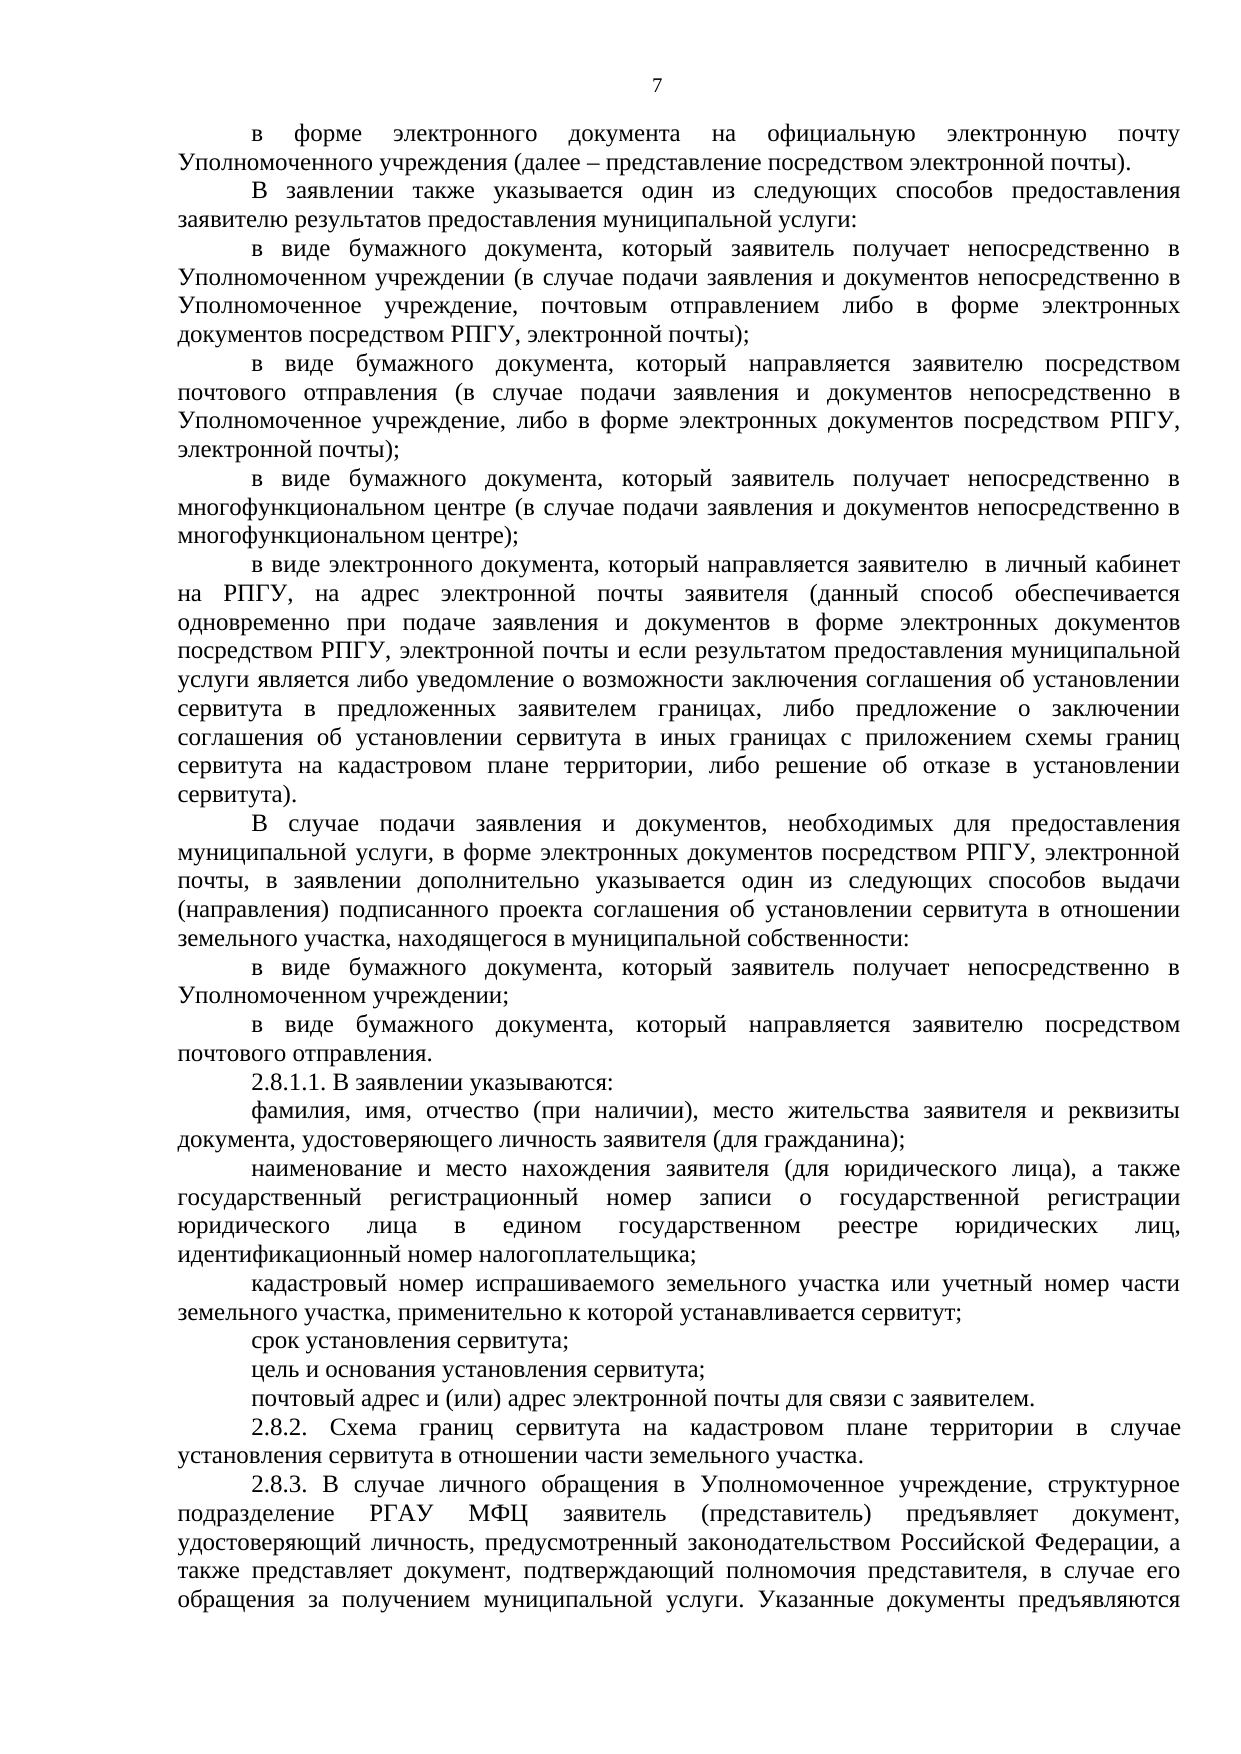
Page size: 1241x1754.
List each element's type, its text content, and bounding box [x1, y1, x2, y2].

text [177, 1469, 1181, 1613]
text срок установления сервитута; [177, 1326, 1181, 1354]
text 2.8.1.1. В заявлении указываются: [177, 1067, 1181, 1096]
text наименование и место нахождения заявителя (для юридического лица), а также государственный регистрационный номер записи о государственной регистрации юридического лица в едином государственном реестре юридических лиц, идентификационный номер налогоплательщика; [177, 1153, 1181, 1268]
text в виде бумажного документа, который заявитель получает непосредственно в Уполномоченном учреждении (в случае подачи заявления и документов непосредственно в Уполномоченное учреждение, почтовым отправлением либо в форме электронных документов посредством РПГУ, электронной почты); [177, 233, 1181, 348]
text кадастровый номер испрашиваемого земельного участка или учетный номер части земельного участка, применительно к которой устанавливается сервитут; [177, 1268, 1181, 1326]
text почтовый адрес и (или) адрес электронной почты для связи с заявителем. [177, 1383, 1181, 1412]
text цель и основания установления сервитута; [177, 1354, 1181, 1383]
text В случае подачи заявления и документов, необходимых для предоставления муниципальной услуги, в форме электронных документов посредством РПГУ, электронной почты, в заявлении дополнительно указывается один из следующих способов выдачи (направления) подписанного проекта соглашения об установлении сервитута в отношении земельного участка, находящегося в муниципальной собственности: [177, 808, 1181, 952]
text в виде бумажного документа, который направляется заявителю посредством почтового отправления. [177, 1009, 1181, 1067]
text в форме электронного документа на официальную электронную почту Уполномоченного учреждения (далее – представление посредством электронной почты). [177, 118, 1181, 176]
text в виде бумажного документа, который заявитель получает непосредственно в Уполномоченном учреждении; [177, 952, 1181, 1009]
text фамилия, имя, отчество (при наличии), место жительства заявителя и реквизиты документа, удостоверяющего личность заявителя (для гражданина); [177, 1096, 1181, 1153]
text В заявлении также указывается один из следующих способов предоставления заявителю результатов предоставления муниципальной услуги: [177, 176, 1181, 233]
text в виде электронного документа, который направляется заявителю в личный кабинет на РПГУ, на адрес электронной почты заявителя (данный способ обеспечивается одновременно при подаче заявления и документов в форме электронных документов посредством РПГУ, электронной почты и если результатом предоставления муниципальной услуги является либо уведомление о возможности заключения соглашения об установлении сервитута в предложенных заявителем границах, либо предложение о заключении соглашения об установлении сервитута в иных границах с приложением схемы границ сервитута на кадастровом плане территории, либо решение об отказе в установлении сервитута). [177, 549, 1181, 808]
text 2.8.2. Схема границ сервитута на кадастровом плане территории в случае установления сервитута в отношении части земельного участка. [177, 1412, 1181, 1469]
text в виде бумажного документа, который заявитель получает непосредственно в многофункциональном центре (в случае подачи заявления и документов непосредственно в многофункциональном центре); [177, 463, 1181, 549]
text в виде бумажного документа, который направляется заявителю посредством почтового отправления (в случае подачи заявления и документов непосредственно в Уполномоченное учреждение, либо в форме электронных документов посредством РПГУ, электронной почты); [177, 348, 1181, 463]
